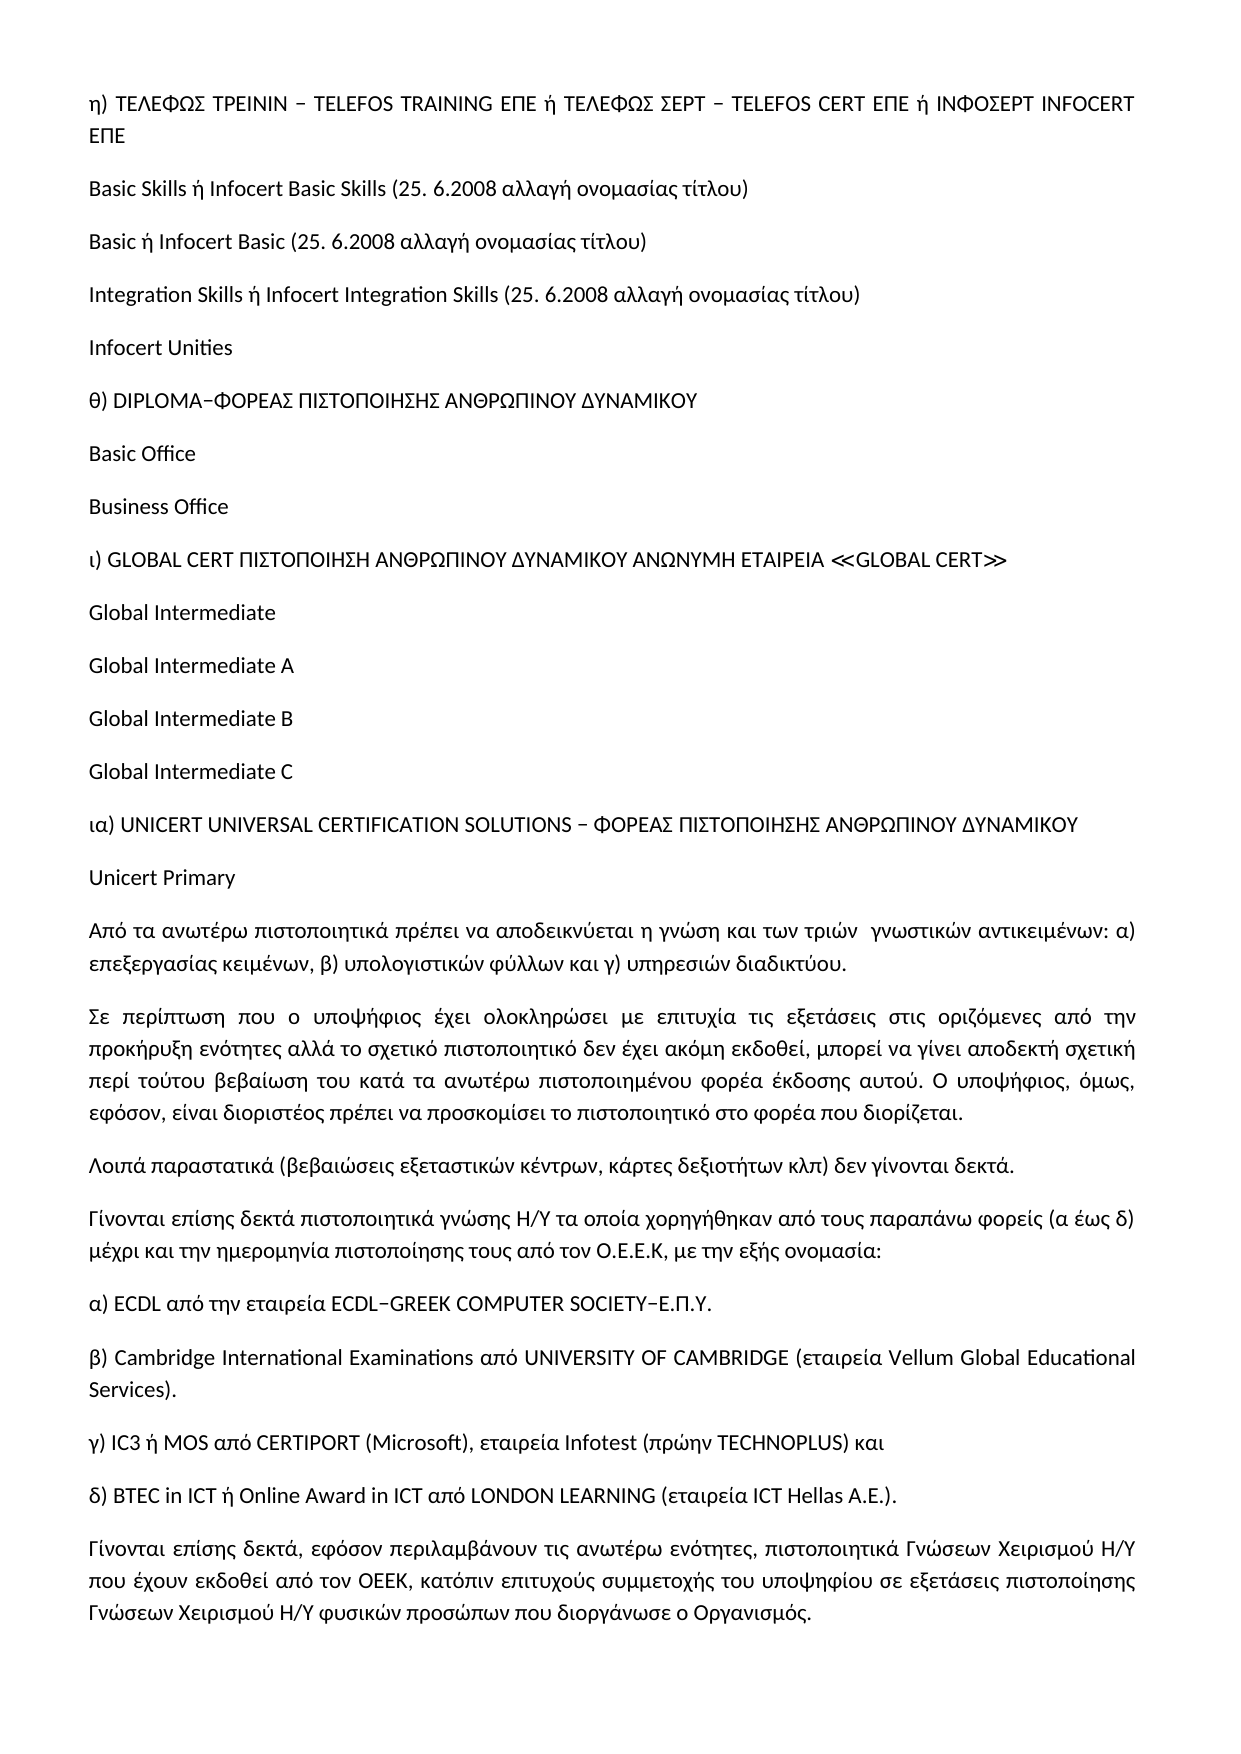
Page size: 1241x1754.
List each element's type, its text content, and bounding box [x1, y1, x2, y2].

text Global Intermediate B [89, 704, 1137, 732]
text θ) DIPLOMA−ΦΟΡΕΑΣ ΠΙΣΤΟΠΟΙΗΣΗΣ ΑΝΘΡΩΠΙΝΟΥ ΔΥΝΑΜΙΚΟΥ [89, 386, 1137, 414]
text δ) BTEC in ICT ή Online Award in ICT από LONDON LEARNING (εταιρεία ICT Hellas A.E.). [89, 1481, 1137, 1509]
text Unicert Primary [89, 863, 1137, 892]
text Basic Office [89, 439, 1137, 467]
text Γίνονται επίσης δεκτά πιστοποιητικά γνώσης Η/Υ τα οποία χορηγήθηκαν από τους παραπάνω φορείς (α έως δ) μέχρι και την ημερομηνία πιστοποίησης τους από τον Ο.Ε.Ε.Κ, με την εξής ονομασία: [89, 1204, 1137, 1264]
text Basic Skills ή Infocert Basic Skills (25. 6.2008 αλλαγή ονομασίας τίτλου) [89, 174, 1137, 202]
text ια) UNICERT UNIVERSAL CERTIFICATION SOLUTIONS − ΦΟΡΕΑΣ ΠΙΣΤΟΠΟΙΗΣΗΣ ΑΝΘΡΩΠΙΝΟΥ ΔΥΝΑΜΙΚΟΥ [89, 811, 1137, 838]
text Σε περίπτωση που ο υποψήφιος έχει ολοκληρώσει με επιτυχία τις εξετάσεις στις οριζόμενες από την προκήρυξη ενότητες αλλά το σχετικό πιστοποιητικό δεν έχει ακόμη εκδοθεί, μπορεί να γίνει αποδεκτή σχετική περί τούτου βεβαίωση του κατά τα ανωτέρω πιστοποιημένου φορέα έκδοσης αυτού. Ο υποψήφιος, όμως, εφόσον, είναι διοριστέος πρέπει να προσκομίσει το πιστοποιητικό στο φορέα που διορίζεται. [89, 1002, 1137, 1126]
text Γίνονται επίσης δεκτά, εφόσον περιλαμβάνουν τις ανωτέρω ενότητες, πιστοποιητικά Γνώσεων Χειρισμού Η/Υ που έχουν εκδοθεί από τον ΟΕΕΚ, κατόπιν επιτυχούς συμμετοχής του υποψηφίου σε εξετάσεις πιστοποίησης Γνώσεων Χειρισμού Η/Υ φυσικών προσώπων που διοργάνωσε ο Οργανισμός. [89, 1534, 1137, 1626]
text α) ECDL από την εταιρεία ECDL−GREEK COMPUTER SOCIETY−Ε.Π.Υ. [89, 1289, 1137, 1318]
text Business Office [89, 492, 1137, 520]
text β) Cambridge International Examinations από UNIVERSITY OF CAMBRIDGE (εταιρεία Vellum Global Educational Services). [89, 1343, 1137, 1403]
text η) ΤΕΛΕΦΩΣ TPEININ − TELEFOS TRAINING ΕΠΕ ή ΤΕΛΕΦΩΣ ΣΕΡΤ − TELEFOS CERT ΕΠΕ ή ΙΝΦΟΣΕΡΤ INFOCERT ΕΠΕ [89, 89, 1137, 149]
text Infocert Unities [89, 333, 1137, 361]
text Basic ή Infocert Basic (25. 6.2008 αλλαγή ονομασίας τίτλου) [89, 227, 1137, 255]
text γ) IC3 ή MOS από CERTIPORT (Μicrosoft), εταιρεία Infotest (πρώην TECHNOPLUS) και [89, 1428, 1137, 1456]
text Integration Skills ή Infocert Integration Skills (25. 6.2008 αλλαγή ονομασίας τίτλου) [89, 280, 1137, 308]
text Από τα ανωτέρω πιστοποιητικά πρέπει να αποδεικνύεται η γνώση και των τριών γνωστικών αντικειμένων: α) επεξεργασίας κειμένων, β) υπολογιστικών φύλλων και γ) υπηρεσιών διαδικτύου. [89, 917, 1137, 977]
text Global Intermediate A [89, 651, 1137, 679]
text Global Intermediate [89, 598, 1137, 626]
text ι) GLOBAL CERT ΠΙΣΤΟΠΟΙΗΣΗ ΑΝΘΡΩΠΙΝΟΥ ΔΥΝΑΜΙΚΟΥ ΑΝΩΝΥΜΗ ΕΤΑΙΡΕΙΑ ≪GLOBAL CERT≫ [89, 545, 1137, 573]
text Global Intermediate C [89, 757, 1137, 786]
text Λοιπά παραστατικά (βεβαιώσεις εξεταστικών κέντρων, κάρτες δεξιοτήτων κλπ) δεν γίνονται δεκτά. [89, 1151, 1137, 1179]
